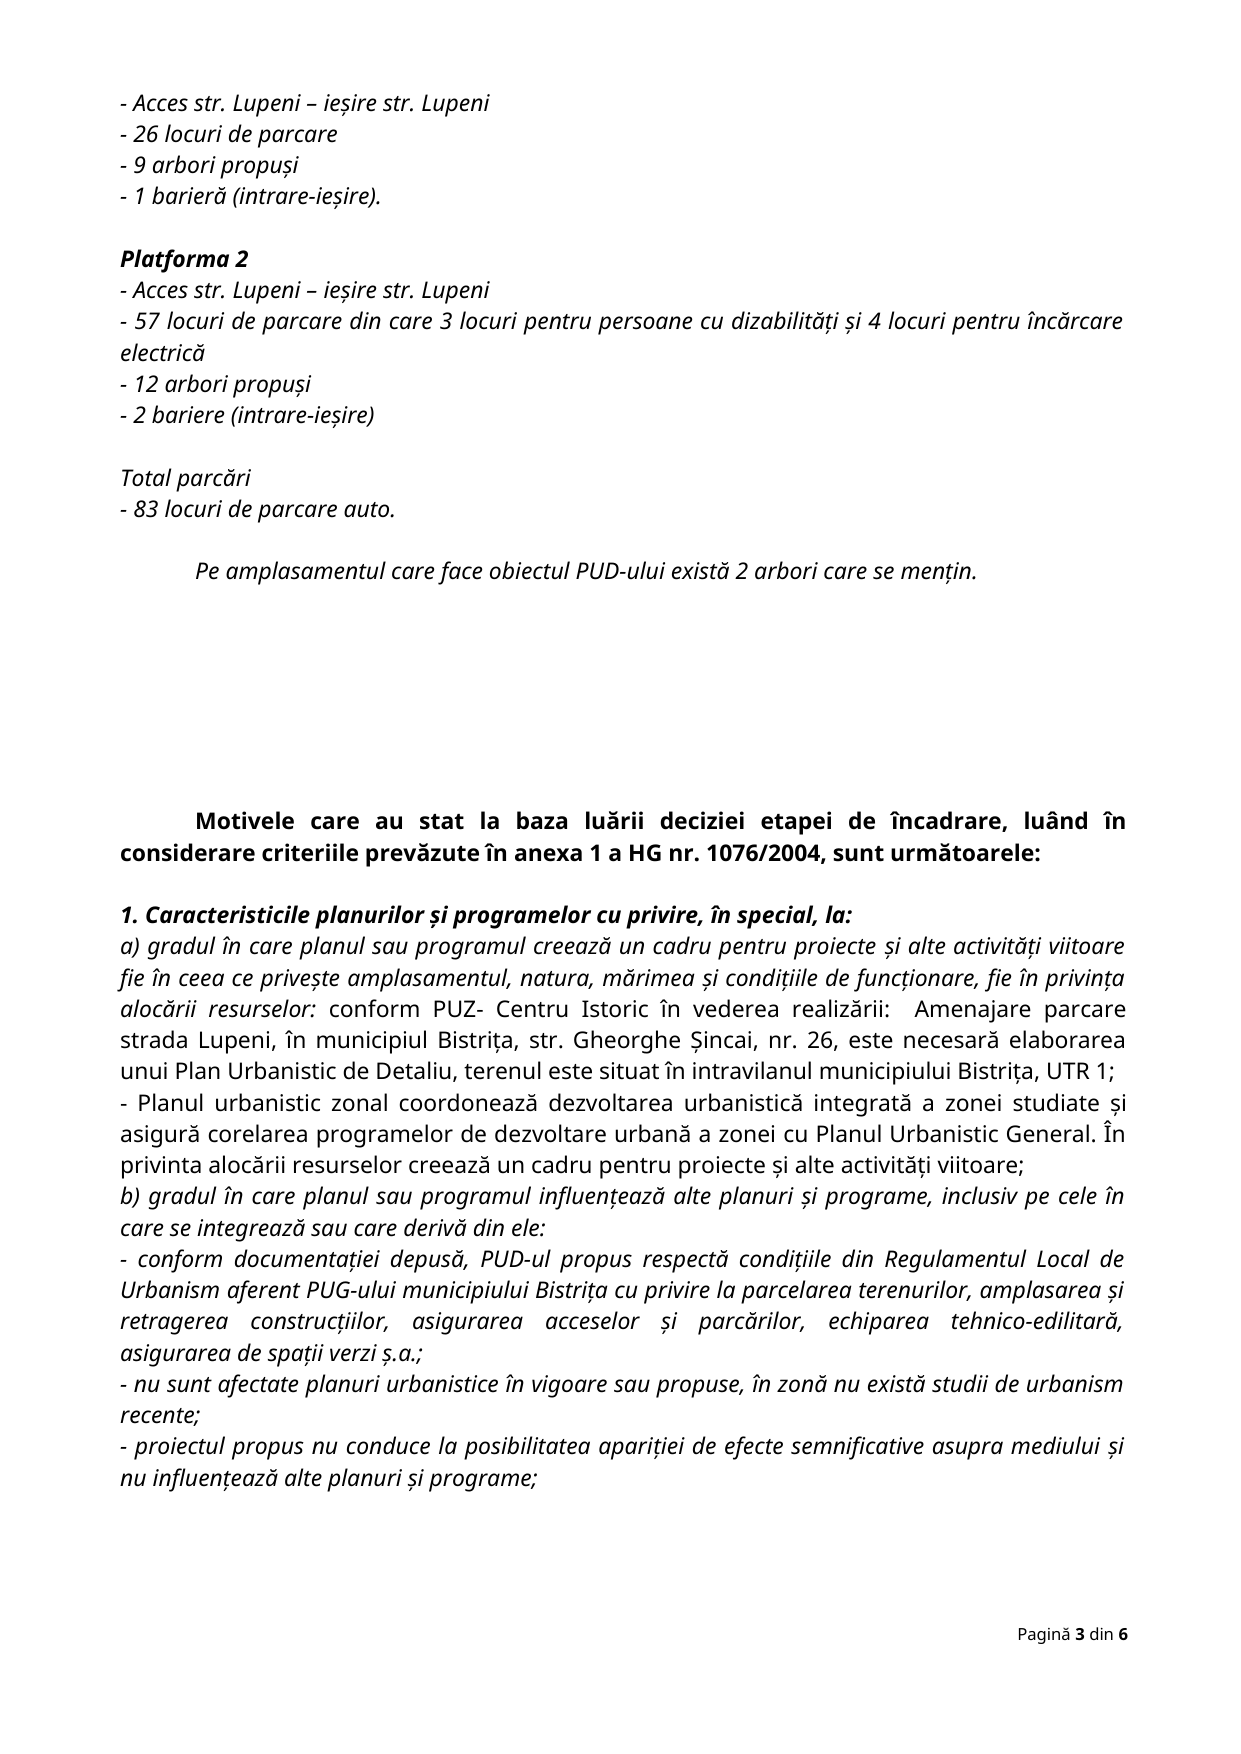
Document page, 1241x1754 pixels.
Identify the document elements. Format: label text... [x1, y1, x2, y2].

text - conform documentației depusă, PUD-ul propus respectă condițiile din Regulamentul Local de Urbanism aferent PUG-ului municipiului Bistrița cu privire la parcelarea terenurilor, amplasarea și retragerea construcțiilor, asigurarea acceselor și parcărilor, echiparea tehnico-edilitară, asigurarea de spații verzi ș.a.; [120, 1243, 1128, 1368]
text - Acces str. Lupeni – ieșire str. Lupeni [120, 87, 1128, 118]
text a) gradul în care planul sau programul creează un cadru pentru proiecte şi alte activităţi viitoare fie în ceea ce priveşte amplasamentul, natura, mărimea şi condiţiile de funcţionare, fie în privinţa alocării resurselor: conform PUZ- Centru Istoric în vederea realizării: Amenajare parcare strada Lupeni, în municipiul Bistrița, str. Gheorghe Șincai, nr. 26, este necesară elaborarea unui Plan Urbanistic de Detaliu, terenul este situat în intravilanul municipiului Bistrița, UTR 1; [120, 930, 1128, 1087]
text - Planul urbanistic zonal coordonează dezvoltarea urbanistică integrată a zonei studiate și asigură corelarea programelor de dezvoltare urbană a zonei cu Planul Urbanistic General. În privinta alocării resurselor creează un cadru pentru proiecte și alte activități viitoare; [120, 1087, 1128, 1180]
text - 2 bariere (intrare-ieșire) [120, 399, 1128, 430]
text Motivele care au stat la baza luării deciziei etapei de încadrare, luând în considerare criteriile prevăzute în anexa 1 a HG nr. 1076/2004, sunt următoarele: [120, 805, 1128, 868]
text - 26 locuri de parcare [120, 118, 1128, 149]
text - 83 locuri de parcare auto. [120, 493, 1128, 524]
text 1. Caracteristicile planurilor şi programelor cu privire, în special, la: [120, 899, 1128, 930]
text Platforma 2 [120, 243, 1128, 274]
text - 1 barieră (intrare-ieșire). [120, 180, 1128, 212]
text - 12 arbori propuși [120, 368, 1128, 399]
text - 9 arbori propuși [120, 149, 1128, 180]
text - nu sunt afectate planuri urbanistice în vigoare sau propuse, în zonă nu există studii de urbanism recente; [120, 1368, 1128, 1430]
text - 57 locuri de parcare din care 3 locuri pentru persoane cu dizabilități și 4 locuri pentru încărcare electrică [120, 305, 1128, 368]
text - proiectul propus nu conduce la posibilitatea apariţiei de efecte semnificative asupra mediului şi nu influenţează alte planuri şi programe; [120, 1430, 1128, 1493]
text Pe amplasamentul care face obiectul PUD-ului există 2 arbori care se mențin. [120, 555, 1128, 587]
text Total parcări [120, 462, 1128, 493]
text b) gradul în care planul sau programul influenţează alte planuri şi programe, inclusiv pe cele în care se integrează sau care derivă din ele: [120, 1180, 1128, 1243]
text - Acces str. Lupeni – ieșire str. Lupeni [120, 274, 1128, 305]
